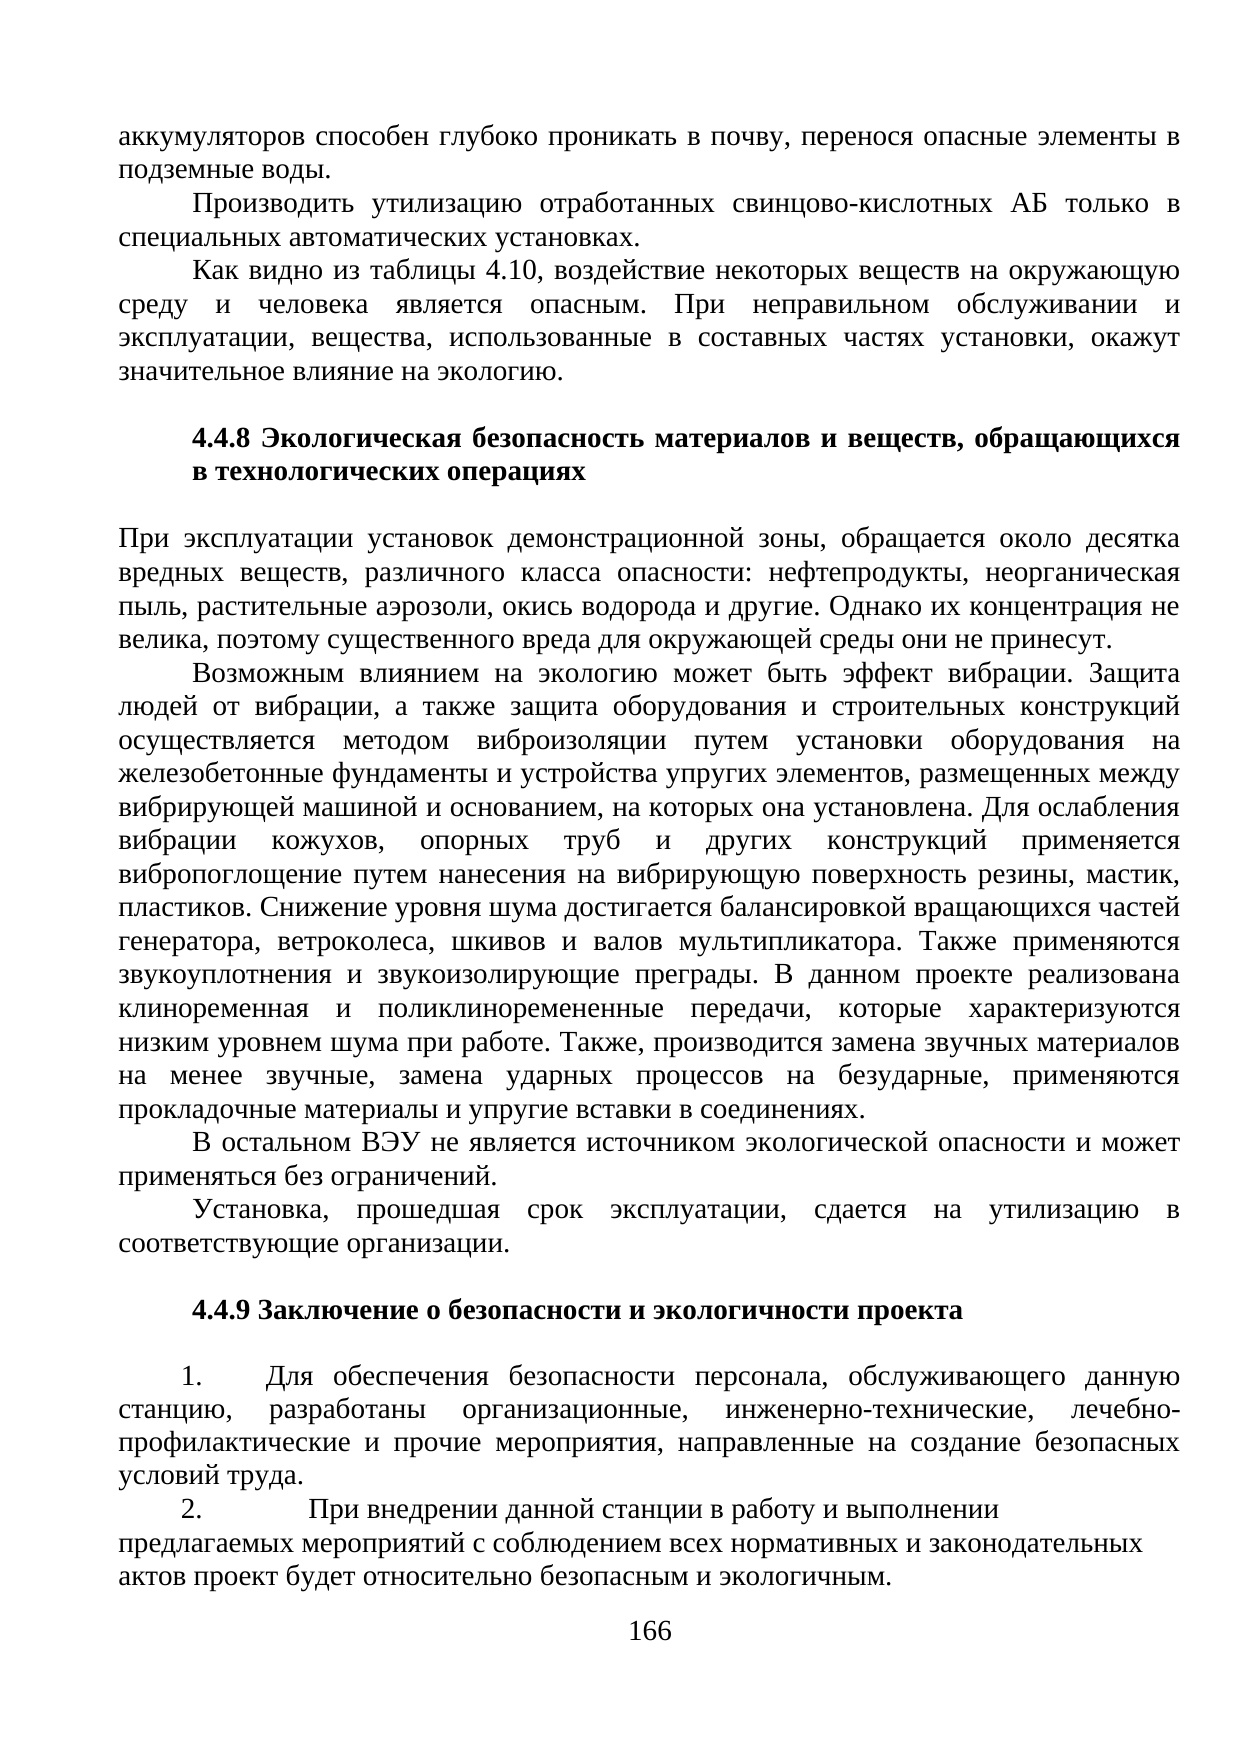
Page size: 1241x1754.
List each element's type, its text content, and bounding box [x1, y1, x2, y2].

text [118, 118, 1181, 185]
list Для обеспечения безопасности персонала, обслуживающего данную станцию, разработаны организационные, инженерно-технические, лечебно-профилактические и прочие мероприятия, направленные на создание безопасных условий труда. [118, 1359, 1181, 1491]
text Установка, прошедшая срок эксплуатации, сдается на утилизацию в соответствующие организации. [118, 1191, 1181, 1258]
text Возможным влиянием на экологию может быть эффект вибрации. Защита людей от вибрации, а также защита оборудования и строительных конструкций осуществляется методом виброизоляции путем установки оборудования на железобетонные фундаменты и устройства упругих элементов, размещенных между вибрирующей машиной и основанием, на которых она установлена. Для ослабления вибрации кожухов, опорных труб и других конструкций применяется вибропоглощение путем нанесения на вибрирующую поверхность резины, мастик, пластиков. Снижение уровня шума достигается балансировкой вращающихся частей генератора, ветроколеса, шкивов и валов мультипликатора. Также применяются звукоуплотнения и звукоизолирующие преграды. В данном проекте реализована клиноременная и поликлиноремененные передачи, которые характеризуются низким уровнем шума при работе. Также, производится замена звучных материалов на менее звучные, замена ударных процессов на безударные, применяются прокладочные материалы и упругие вставки в соединениях. [118, 655, 1181, 1124]
text В остальном ВЭУ не является источником экологической опасности и может применяться без ограничений. [118, 1124, 1181, 1191]
text Как видно из таблицы 4.10, воздействие некоторых веществ на окружающую среду и человека является опасным. При неправильном обслуживании и эксплуатации, вещества, использованные в составных частях установки, окажут значительное влияние на экологию. [118, 252, 1181, 386]
subtitle 4.4.9 Заключение о безопасности и экологичности проекта [192, 1292, 1181, 1326]
subtitle 4.4.8 Экологическая безопасность материалов и веществ, обращающихся в технологических операциях [192, 420, 1181, 487]
text Производить утилизацию отработанных свинцово-кислотных АБ только в специальных автоматических установках. [118, 185, 1181, 252]
text При эксплуатации установок демонстрационной зоны, обращается около десятка вредных веществ, различного класса опасности: нефтепродукты, неорганическая пыль, растительные аэрозоли, окись водорода и другие. Однако их концентрация не велика, поэтому существенного вреда для окружающей среды они не принесут. [118, 521, 1181, 655]
list При внедрении данной станции в работу и выполнении предлагаемых мероприятий с соблюдением всех нормативных и законодательных актов проект будет относительно безопасным и экологичным. [118, 1491, 1181, 1592]
